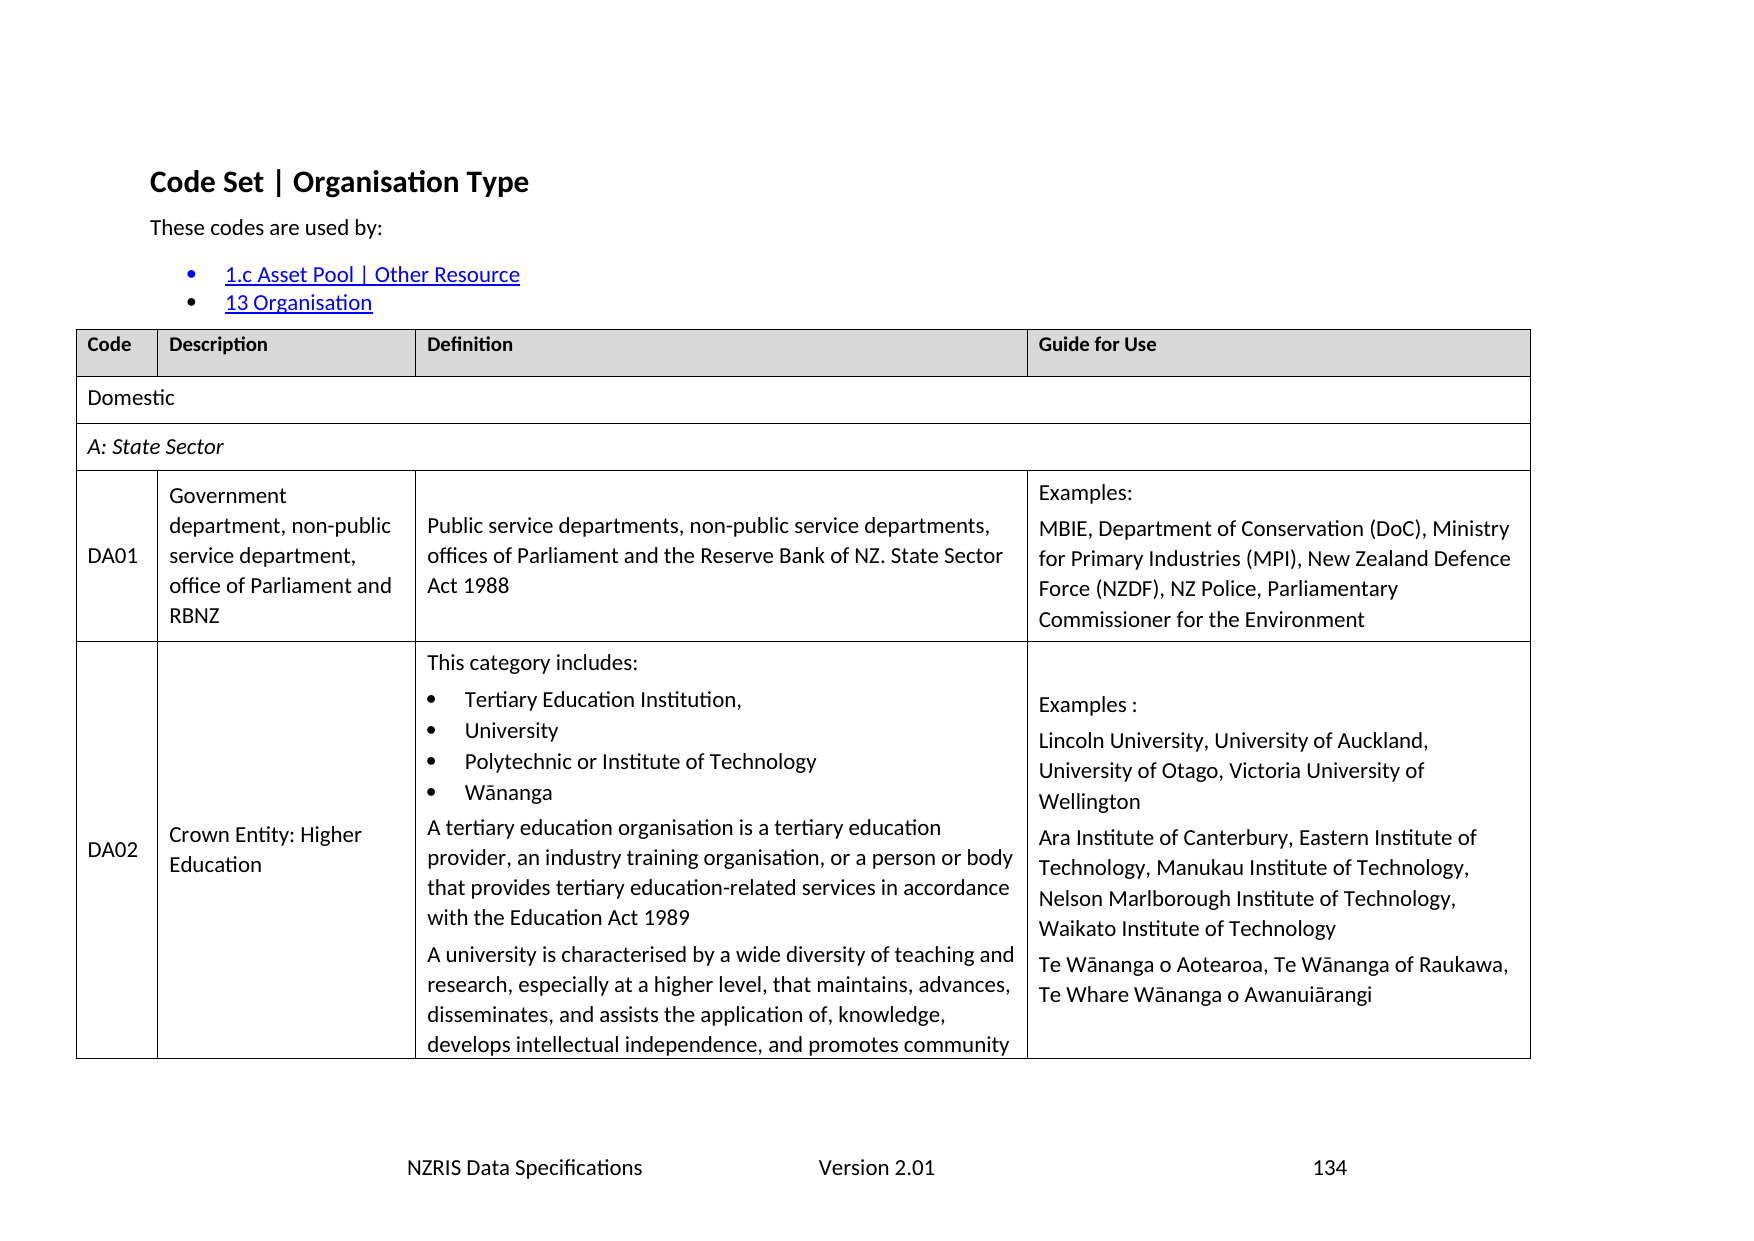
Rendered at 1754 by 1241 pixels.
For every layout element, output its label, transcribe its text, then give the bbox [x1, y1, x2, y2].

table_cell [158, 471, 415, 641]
list 13 Organisation [187, 288, 1604, 316]
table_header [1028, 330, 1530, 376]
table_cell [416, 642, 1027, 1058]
list 1.c Asset Pool | Other Resource [187, 260, 1604, 288]
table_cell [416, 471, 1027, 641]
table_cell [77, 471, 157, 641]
text These codes are used by: [150, 213, 1604, 241]
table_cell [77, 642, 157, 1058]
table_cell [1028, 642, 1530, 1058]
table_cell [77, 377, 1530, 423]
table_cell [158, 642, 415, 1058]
subtitle Code Set | Organisation Type [150, 162, 1604, 201]
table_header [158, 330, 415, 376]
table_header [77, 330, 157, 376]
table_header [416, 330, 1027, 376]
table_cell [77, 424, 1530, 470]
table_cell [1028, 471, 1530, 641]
